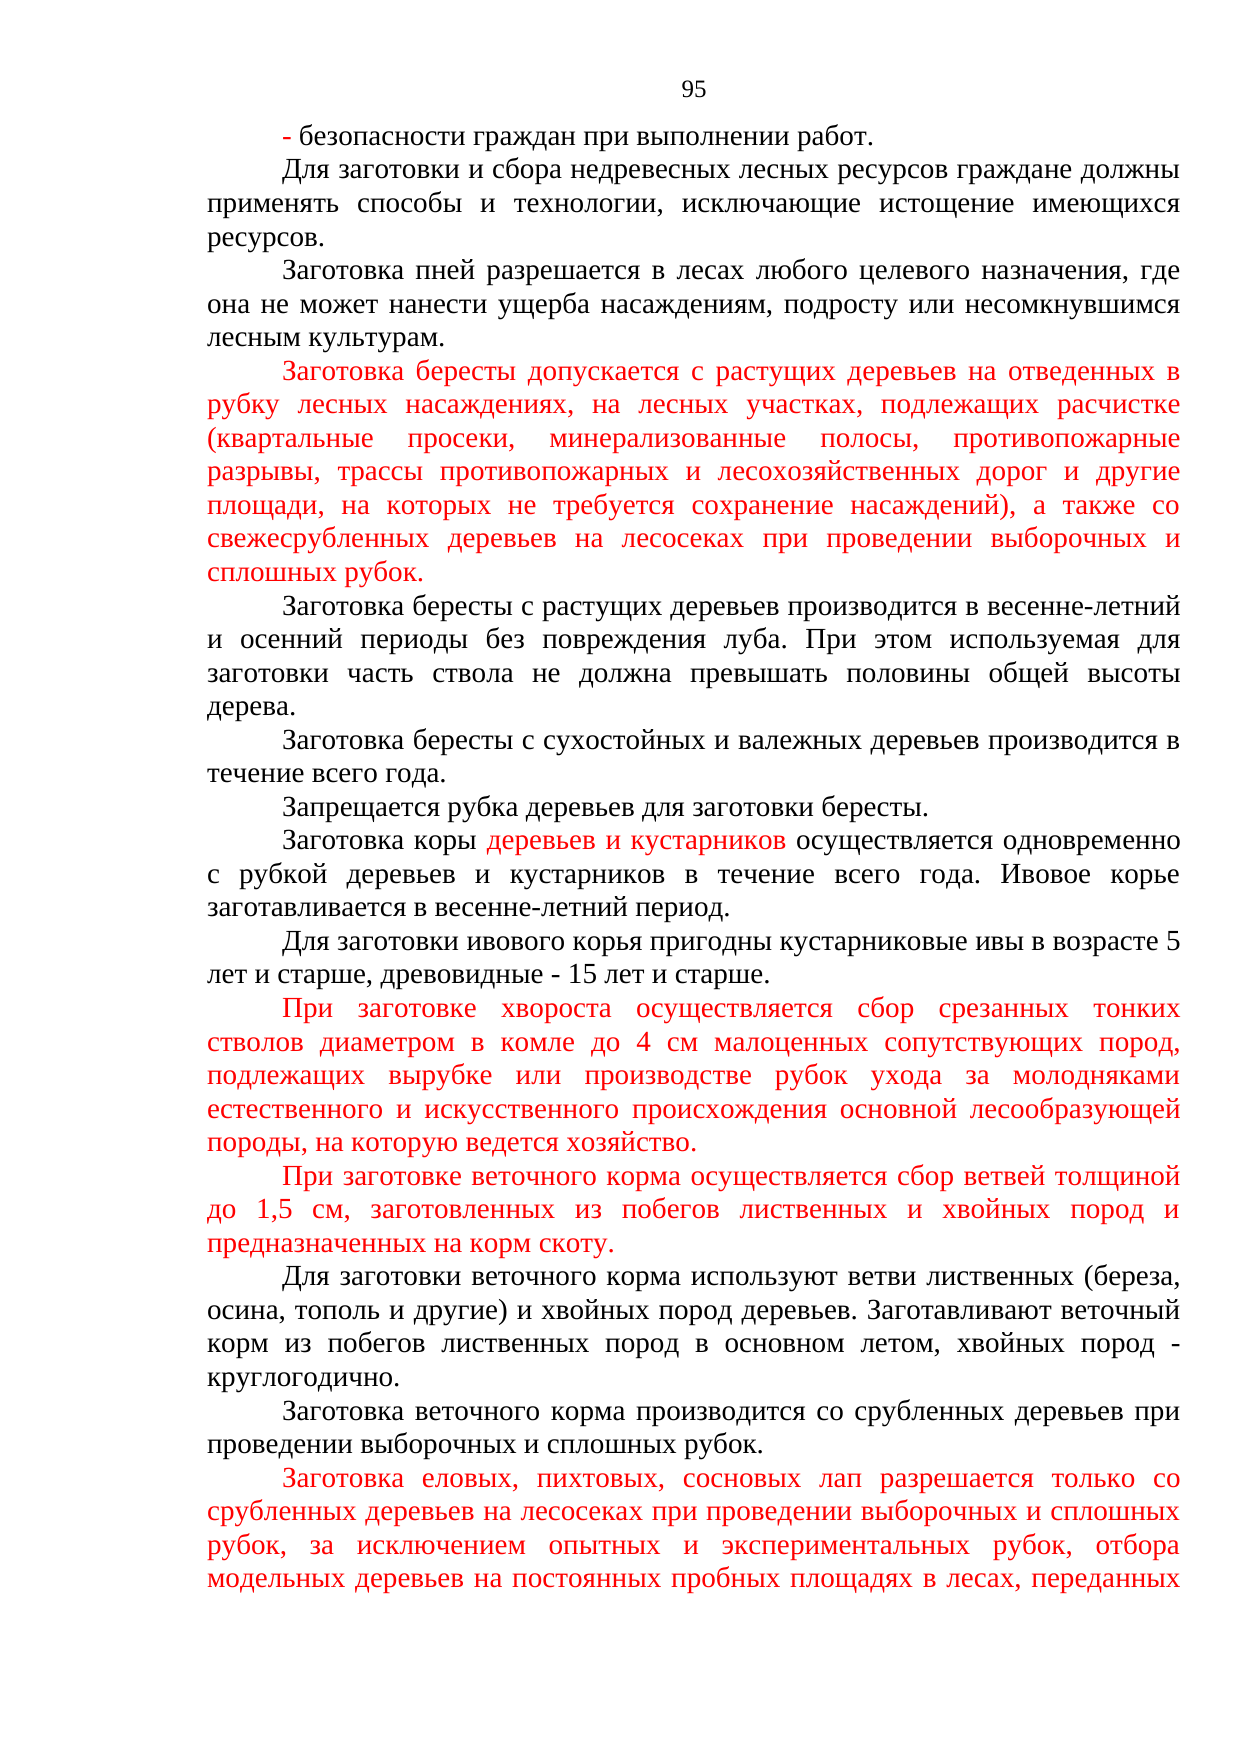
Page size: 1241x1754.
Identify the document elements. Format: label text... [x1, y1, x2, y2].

text Для заготовки веточного корма используют ветви лиственных (береза, осина, тополь и другие) и хвойных пород деревьев. Заготавливают веточный корм из побегов лиственных пород в основном летом, хвойных пород - круглогодично. [207, 1258, 1181, 1393]
text При заготовке веточного корма осуществляется сбор ветвей толщиной до 1,5 см, заготовленных из побегов лиственных и хвойных пород и предназначенных на корм скоту. [207, 1158, 1181, 1258]
text Для заготовки и сбора недревесных лесных ресурсов граждане должны применять способы и технологии, исключающие истощение имеющихся ресурсов. [207, 152, 1181, 252]
text Заготовка бересты с сухостойных и валежных деревьев производится в течение всего года. [207, 722, 1181, 789]
text Заготовка пней разрешается в лесах любого целевого назначения, где она не может нанести ущерба насаждениям, подросту или несомкнувшимся лесным культурам. [207, 252, 1181, 353]
text Заготовка коры деревьев и кустарников осуществляется одновременно с рубкой деревьев и кустарников в течение всего года. Ивовое корье заготавливается в весенне-летний период. [207, 822, 1181, 923]
text Заготовка веточного корма производится со срубленных деревьев при проведении выборочных и сплошных рубок. [207, 1393, 1181, 1460]
text При заготовке хвороста осуществляется сбор срезанных тонких стволов диаметром в комле до 4 см малоценных сопутствующих пород, подлежащих вырубке или производстве рубок ухода за молодняками естественного и искусственного происхождения основной лесообразующей породы, на которую ведется хозяйство. [207, 990, 1181, 1158]
text Запрещается рубка деревьев для заготовки бересты. [207, 789, 1181, 822]
text Заготовка бересты с растущих деревьев производится в весенне-летний и осенний периоды без повреждения луба. При этом используемая для заготовки часть ствола не должна превышать половины общей высоты дерева. [207, 588, 1181, 722]
text - безопасности граждан при выполнении работ. [207, 118, 1181, 152]
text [207, 1460, 1181, 1594]
text Заготовка бересты допускается с растущих деревьев на отведенных в рубку лесных насаждениях, на лесных участках, подлежащих расчистке (квартальные просеки, минерализованные полосы, противопожарные разрывы, трассы противопожарных и лесохозяйственных дорог и другие площади, на которых не требуется сохранение насаждений), а также со свежесрубленных деревьев на лесосеках при проведении выборочных и сплошных рубок. [207, 353, 1181, 588]
text Для заготовки ивового корья пригодны кустарниковые ивы в возрасте 5 лет и старше, древовидные - 15 лет и старше. [207, 923, 1181, 990]
